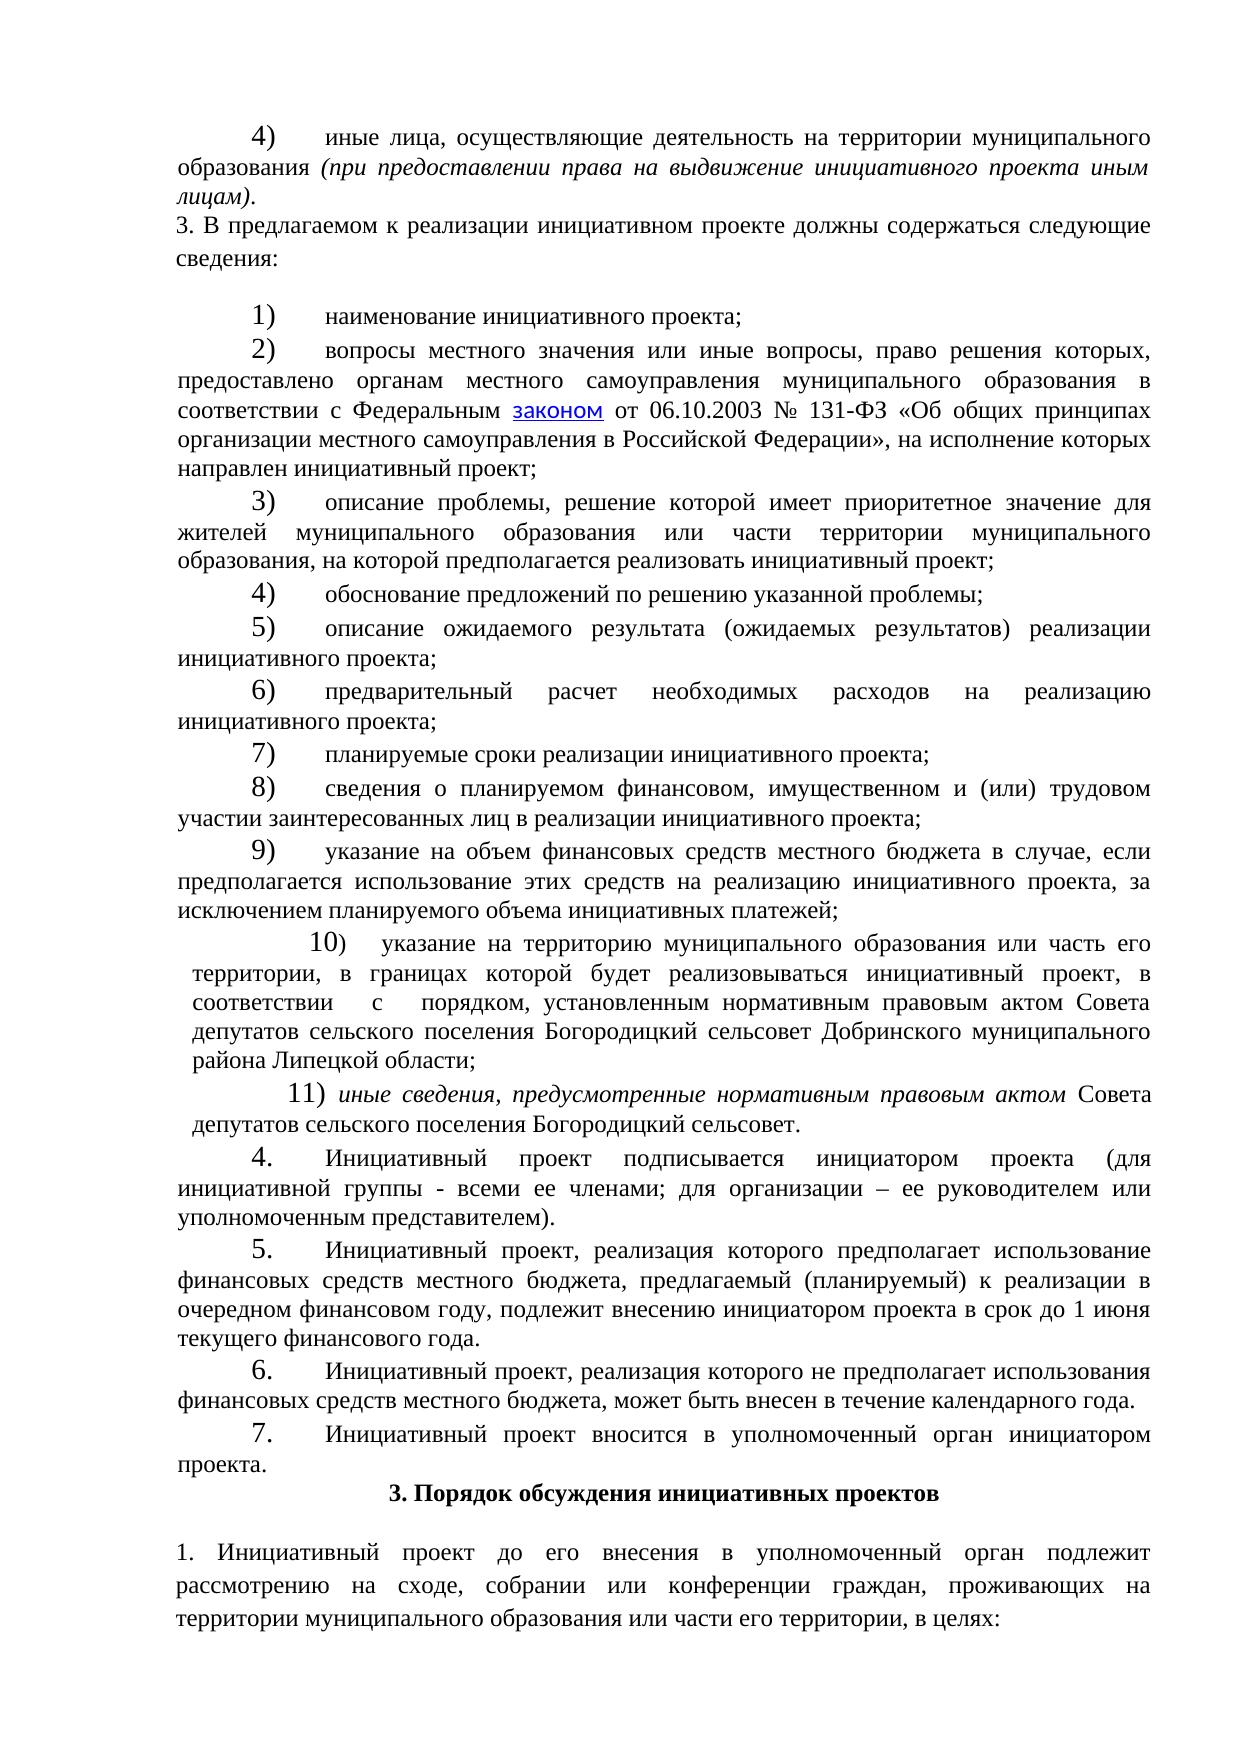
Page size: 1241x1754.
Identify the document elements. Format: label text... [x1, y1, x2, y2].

list описание проблемы, решение которой имеет приоритетное значение для жителей муниципального образования или части территории муниципального образования, на которой предполагается реализовать инициативный проект; [177, 483, 1152, 574]
text 1. Инициативный проект до его внесения в уполномоченный орган подлежит рассмотрению на сходе, собрании или конференции граждан, проживающих на территории муниципального образования или части его территории, в целях: [176, 1537, 1152, 1632]
list планируемые сроки реализации инициативного проекта; [177, 735, 1152, 768]
list Инициативный проект, реализация которого предполагает использование финансовых средств местного бюджета, предлагаемый (планируемый) к реализации в очередном финансовом году, подлежит внесению инициатором проекта в срок до 1 июня текущего финансового года. [177, 1231, 1152, 1351]
list предварительный расчет необходимых расходов на реализацию инициативного проекта; [177, 672, 1152, 734]
list наименование инициативного проекта; [177, 297, 1152, 331]
list Инициативный проект, реализация которого не предполагает использования финансовых средств местного бюджета, может быть внесен в течение календарного года. [177, 1352, 1152, 1414]
text 3. Порядок обсуждения инициативных проектов [251, 1478, 1152, 1507]
list вопросы местного значения или иные вопросы, право решения которых, предоставлено органам местного самоуправления муниципального образования в соответствии с Федеральным законом от 06.10.2003 № 131-ФЗ «Об общих принципах организации местного самоуправления в Российской Федерации», на исполнение которых направлен инициативный проект; [177, 331, 1152, 482]
text 11) иные сведения, предусмотренные нормативным правовым актом Совета депутатов сельского поселения Богородицкий сельсовет. [192, 1075, 1152, 1137]
list Инициативный проект подписывается инициатором проекта (для инициативной группы - всеми ее членами; для организации – ее руководителем или уполномоченным представителем). [177, 1139, 1152, 1230]
list указание на объем финансовых средств местного бюджета в случае, если предполагается использование этих средств на реализацию инициативного проекта, за исключением планируемого объема инициативных платежей; [177, 832, 1152, 924]
list сведения о планируемом финансовом, имущественном и (или) трудовом участии заинтересованных лиц в реализации инициативного проекта; [177, 769, 1152, 832]
list обоснование предложений по решению указанной проблемы; [177, 575, 1152, 608]
list иные лица, осуществляющие деятельность на территории муниципального образования (при предоставлении права на выдвижение инициативного проекта иным лицам). [177, 118, 1152, 209]
text 3. В предлагаемом к реализации инициативном проекте должны содержаться следующие сведения: [176, 210, 1152, 272]
list описание ожидаемого результата (ожидаемых результатов) реализации инициативного проекта; [177, 609, 1152, 671]
text 10) указание на территорию муниципального образования или часть его территории, в границах которой будет реализовываться инициативный проект, в соответствии с порядком, установленным нормативным правовым актом Совета депутатов сельского поселения Богородицкий сельсовет Добринского муниципального района Липецкой области; [192, 924, 1152, 1073]
list Инициативный проект вносится в уполномоченный орган инициатором проекта. [177, 1415, 1152, 1477]
